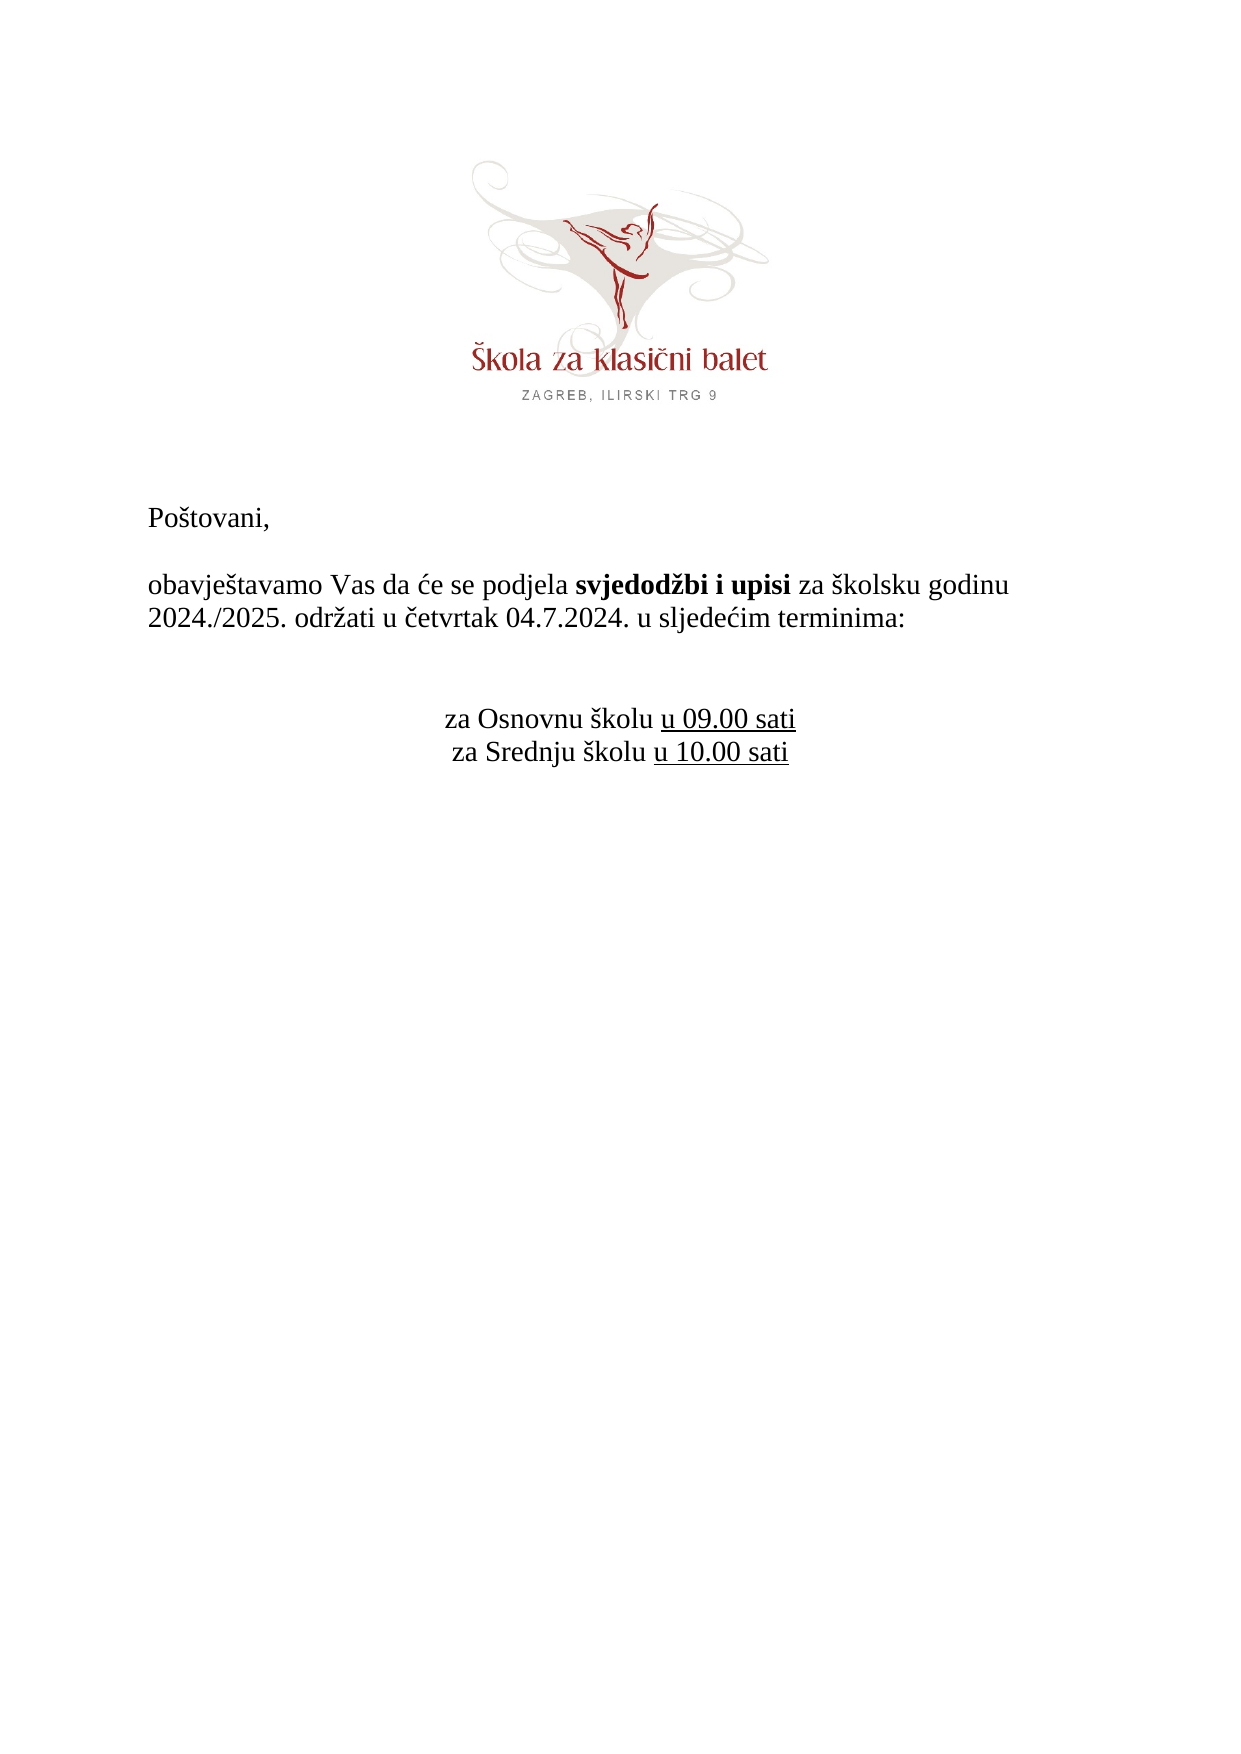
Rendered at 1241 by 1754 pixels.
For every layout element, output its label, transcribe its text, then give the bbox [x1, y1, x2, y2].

text za Srednju školu u 10.00 sati [148, 734, 1093, 768]
text Poštovani, [148, 500, 1093, 533]
text za Osnovnu školu u 09.00 sati [148, 701, 1093, 734]
text obavještavamo Vas da će se podjela svjedodžbi i upisi za školsku godinu 2024./2025. održati u četvrtak 04.7.2024. u sljedećim terminima: [148, 567, 1093, 634]
picture [438, 147, 802, 459]
table_header [148, 148, 1093, 500]
